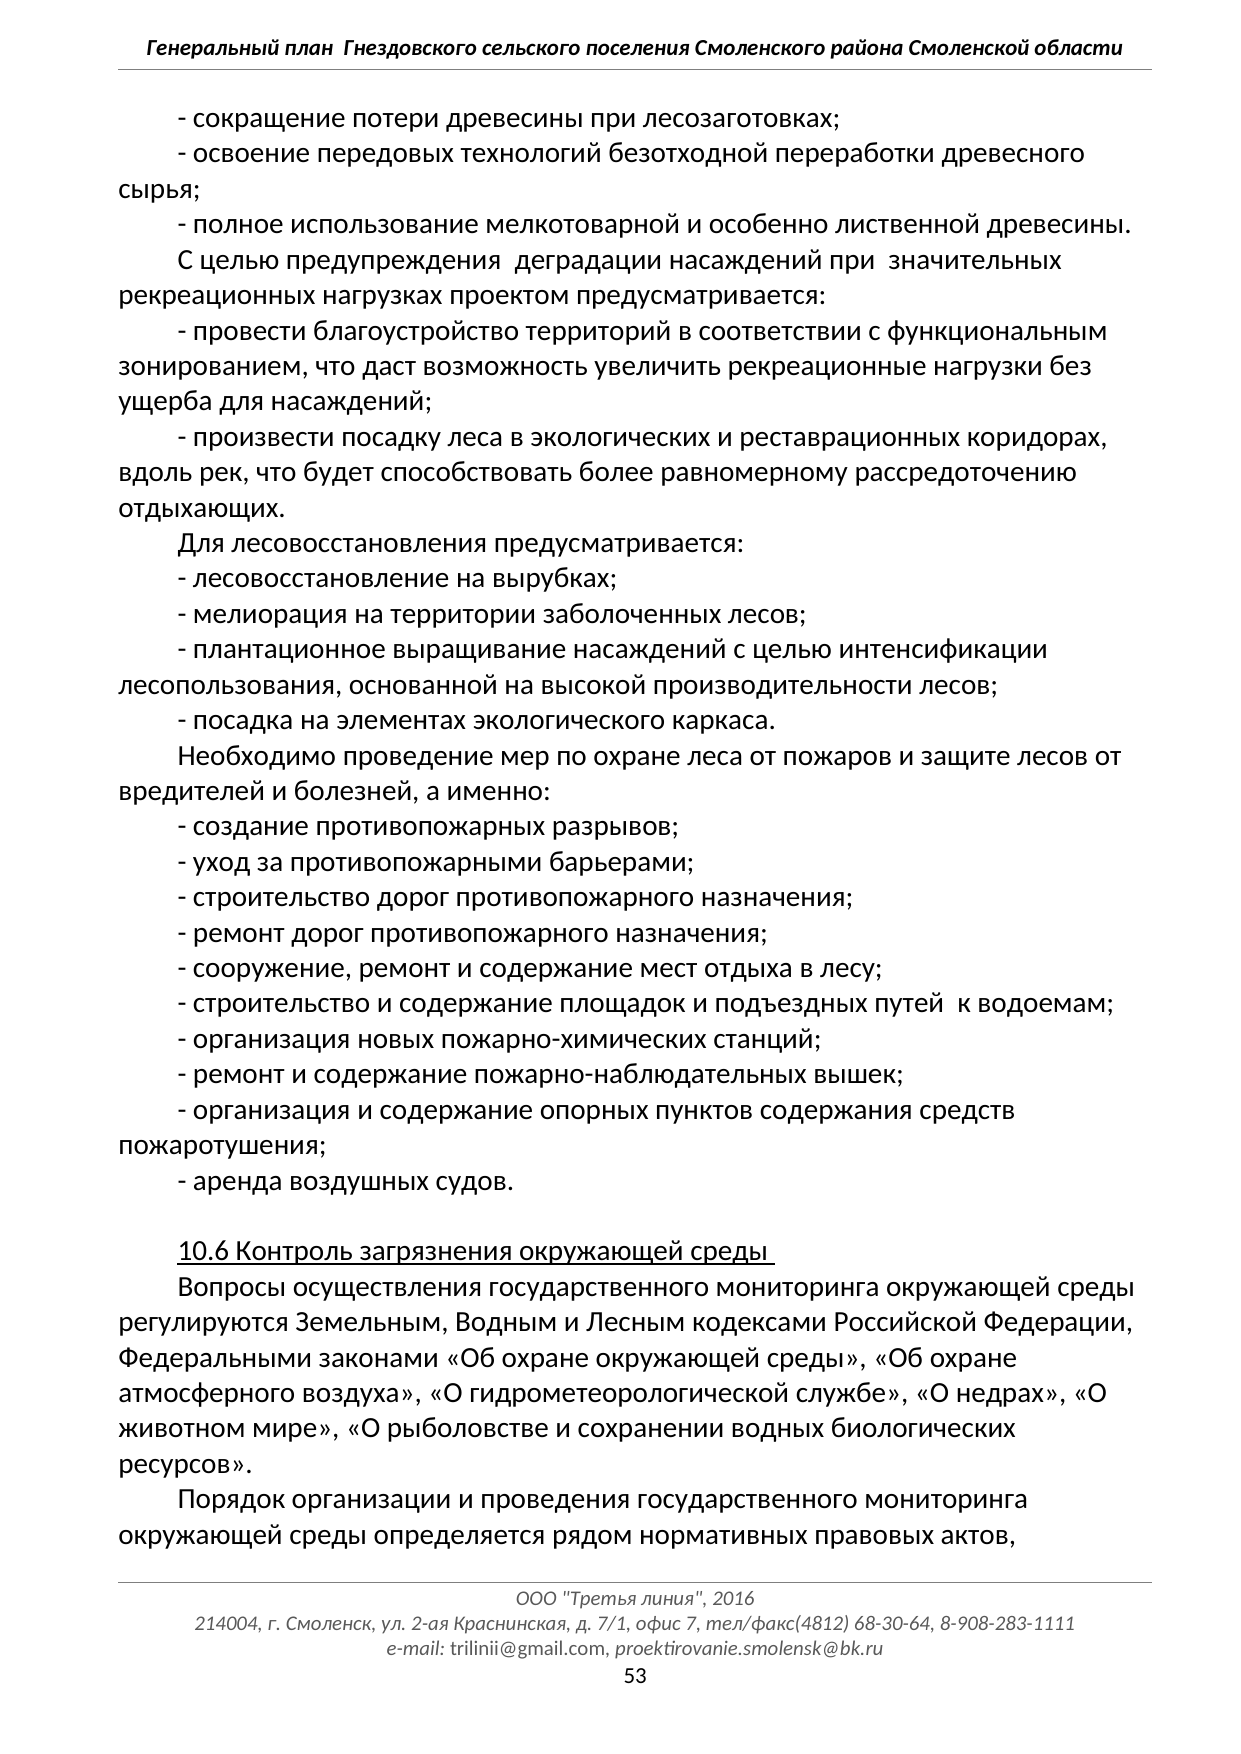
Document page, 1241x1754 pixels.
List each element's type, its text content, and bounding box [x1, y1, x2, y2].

text 10.6 Контроль загрязнения окружающей среды [118, 1232, 1152, 1268]
text - уход за противопожарными барьерами; [118, 843, 1152, 878]
text - аренда воздушных судов. [118, 1162, 1152, 1197]
text Вопросы осуществления государственного мониторинга окружающей среды регулируются Земельным, Водным и Лесным кодексами Российской Федерации, Федеральными законами «Об охране окружающей среды», «Об охране атмосферного воздуха», «О гидрометеорологической службе», «О недрах», «О животном мире», «О рыболовстве и сохранении водных биологических ресурсов». [118, 1268, 1152, 1480]
text - строительство и содержание площадок и подъездных путей к водоемам; [118, 984, 1152, 1020]
text - мелиорация на территории заболоченных лесов; [118, 595, 1152, 630]
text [118, 1480, 1152, 1551]
text С целью предупреждения деградации насаждений при значительных рекреационных нагрузках проектом предусматривается: [118, 241, 1152, 312]
text - провести благоустройство территорий в соответствии с функциональным зонированием, что даст возможность увеличить рекреационные нагрузки без ущерба для насаждений; [118, 312, 1152, 418]
text - организация и содержание опорных пунктов содержания средств пожаротушения; [118, 1091, 1152, 1162]
text - лесовосстановление на вырубках; [118, 559, 1152, 595]
text - сооружение, ремонт и содержание мест отдыха в лесу; [118, 949, 1152, 984]
text - сокращение потери древесины при лесозаготовках; [118, 99, 1152, 134]
text - строительство дорог противопожарного назначения; [118, 878, 1152, 914]
text - полное использование мелкотоварной и особенно лиственной древесины. [118, 205, 1152, 241]
text - создание противопожарных разрывов; [118, 807, 1152, 843]
text - произвести посадку леса в экологических и реставрационных коридорах, вдоль рек, что будет способствовать более равномерному рассредоточению отдыхающих. [118, 418, 1152, 524]
text - ремонт дорог противопожарного назначения; [118, 914, 1152, 949]
text - организация новых пожарно-химических станций; [118, 1020, 1152, 1055]
text - плантационное выращивание насаждений с целью интенсификации лесопользования, основанной на высокой производительности лесов; [118, 630, 1152, 701]
text Для лесовосстановления предусматривается: [118, 524, 1152, 559]
text Необходимо проведение мер по охране леса от пожаров и защите лесов от вредителей и болезней, а именно: [118, 737, 1152, 807]
text - ремонт и содержание пожарно-наблюдательных вышек; [118, 1055, 1152, 1091]
text - посадка на элементах экологического каркаса. [118, 701, 1152, 737]
text - освоение передовых технологий безотходной переработки древесного сырья; [118, 134, 1152, 205]
